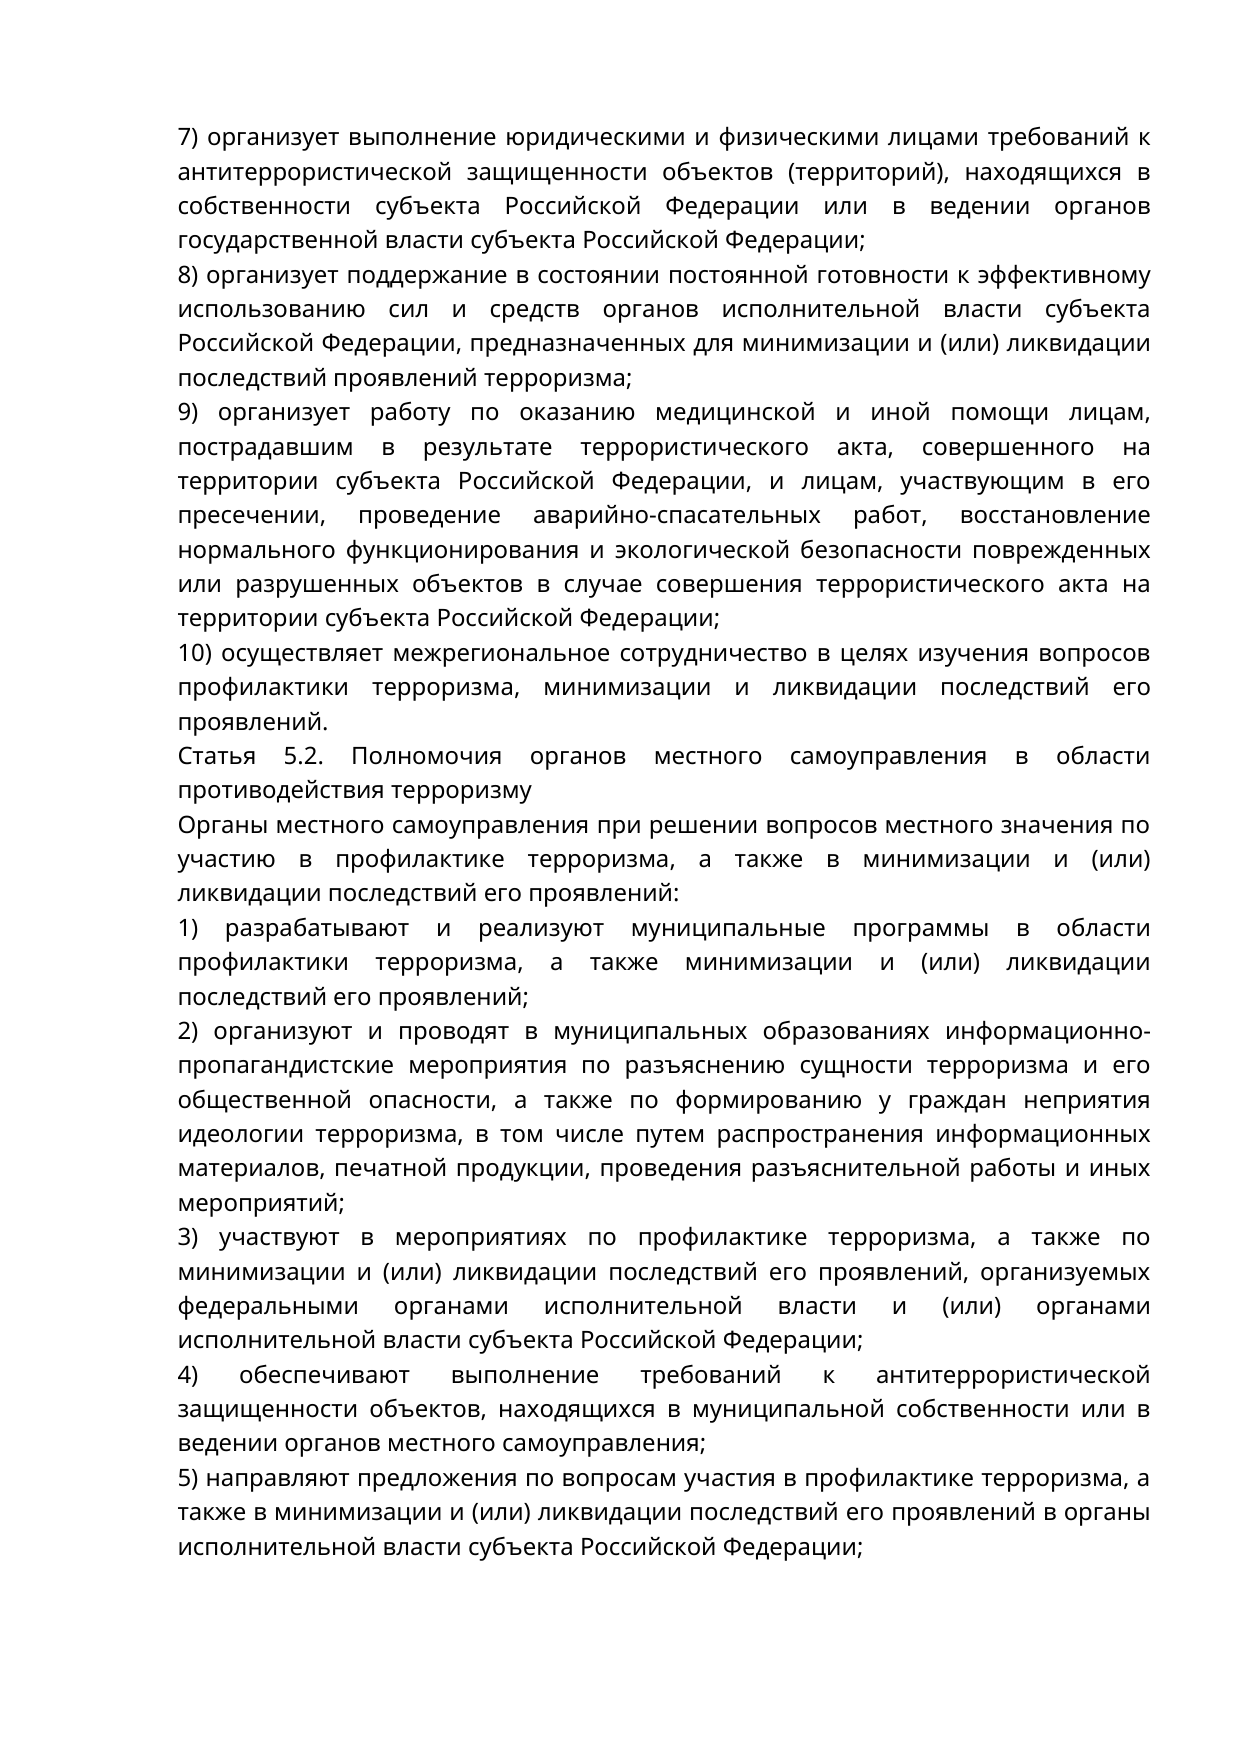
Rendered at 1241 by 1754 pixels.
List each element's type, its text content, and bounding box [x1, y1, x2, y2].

text 9) организует работу по оказанию медицинской и иной помощи лицам, пострадавшим в результате террористического акта, совершенного на территории субъекта Российской Федерации, и лицам, участвующим в его пресечении, проведение аварийно-спасательных работ, восстановление нормального функционирования и экологической безопасности поврежденных или разрушенных объектов в случае совершения террористического акта на территории субъекта Российской Федерации; [177, 393, 1152, 634]
text Статья 5.2. Полномочия органов местного самоуправления в области противодействия терроризму [177, 737, 1152, 806]
text 1) разрабатывают и реализуют муниципальные программы в области профилактики терроризма, а также минимизации и (или) ликвидации последствий его проявлений; [177, 909, 1152, 1012]
text 8) организует поддержание в состоянии постоянной готовности к эффективному использованию сил и средств органов исполнительной власти субъекта Российской Федерации, предназначенных для минимизации и (или) ликвидации последствий проявлений терроризма; [177, 256, 1152, 393]
text 10) осуществляет межрегиональное сотрудничество в целях изучения вопросов профилактики терроризма, минимизации и ликвидации последствий его проявлений. [177, 634, 1152, 737]
text Органы местного самоуправления при решении вопросов местного значения по участию в профилактике терроризма, а также в минимизации и (или) ликвидации последствий его проявлений: [177, 806, 1152, 909]
text 7) организует выполнение юридическими и физическими лицами требований к антитеррористической защищенности объектов (территорий), находящихся в собственности субъекта Российской Федерации или в ведении органов государственной власти субъекта Российской Федерации; [177, 118, 1152, 256]
text 2) организуют и проводят в муниципальных образованиях информационно-пропагандистские мероприятия по разъяснению сущности терроризма и его общественной опасности, а также по формированию у граждан неприятия идеологии терроризма, в том числе путем распространения информационных материалов, печатной продукции, проведения разъяснительной работы и иных мероприятий; [177, 1012, 1152, 1218]
text 3) участвуют в мероприятиях по профилактике терроризма, а также по минимизации и (или) ликвидации последствий его проявлений, организуемых федеральными органами исполнительной власти и (или) органами исполнительной власти субъекта Российской Федерации; [177, 1218, 1152, 1356]
text 4) обеспечивают выполнение требований к антитеррористической защищенности объектов, находящихся в муниципальной собственности или в ведении органов местного самоуправления; [177, 1356, 1152, 1459]
text 5) направляют предложения по вопросам участия в профилактике терроризма, а также в минимизации и (или) ликвидации последствий его проявлений в органы исполнительной власти субъекта Российской Федерации; [177, 1459, 1152, 1562]
